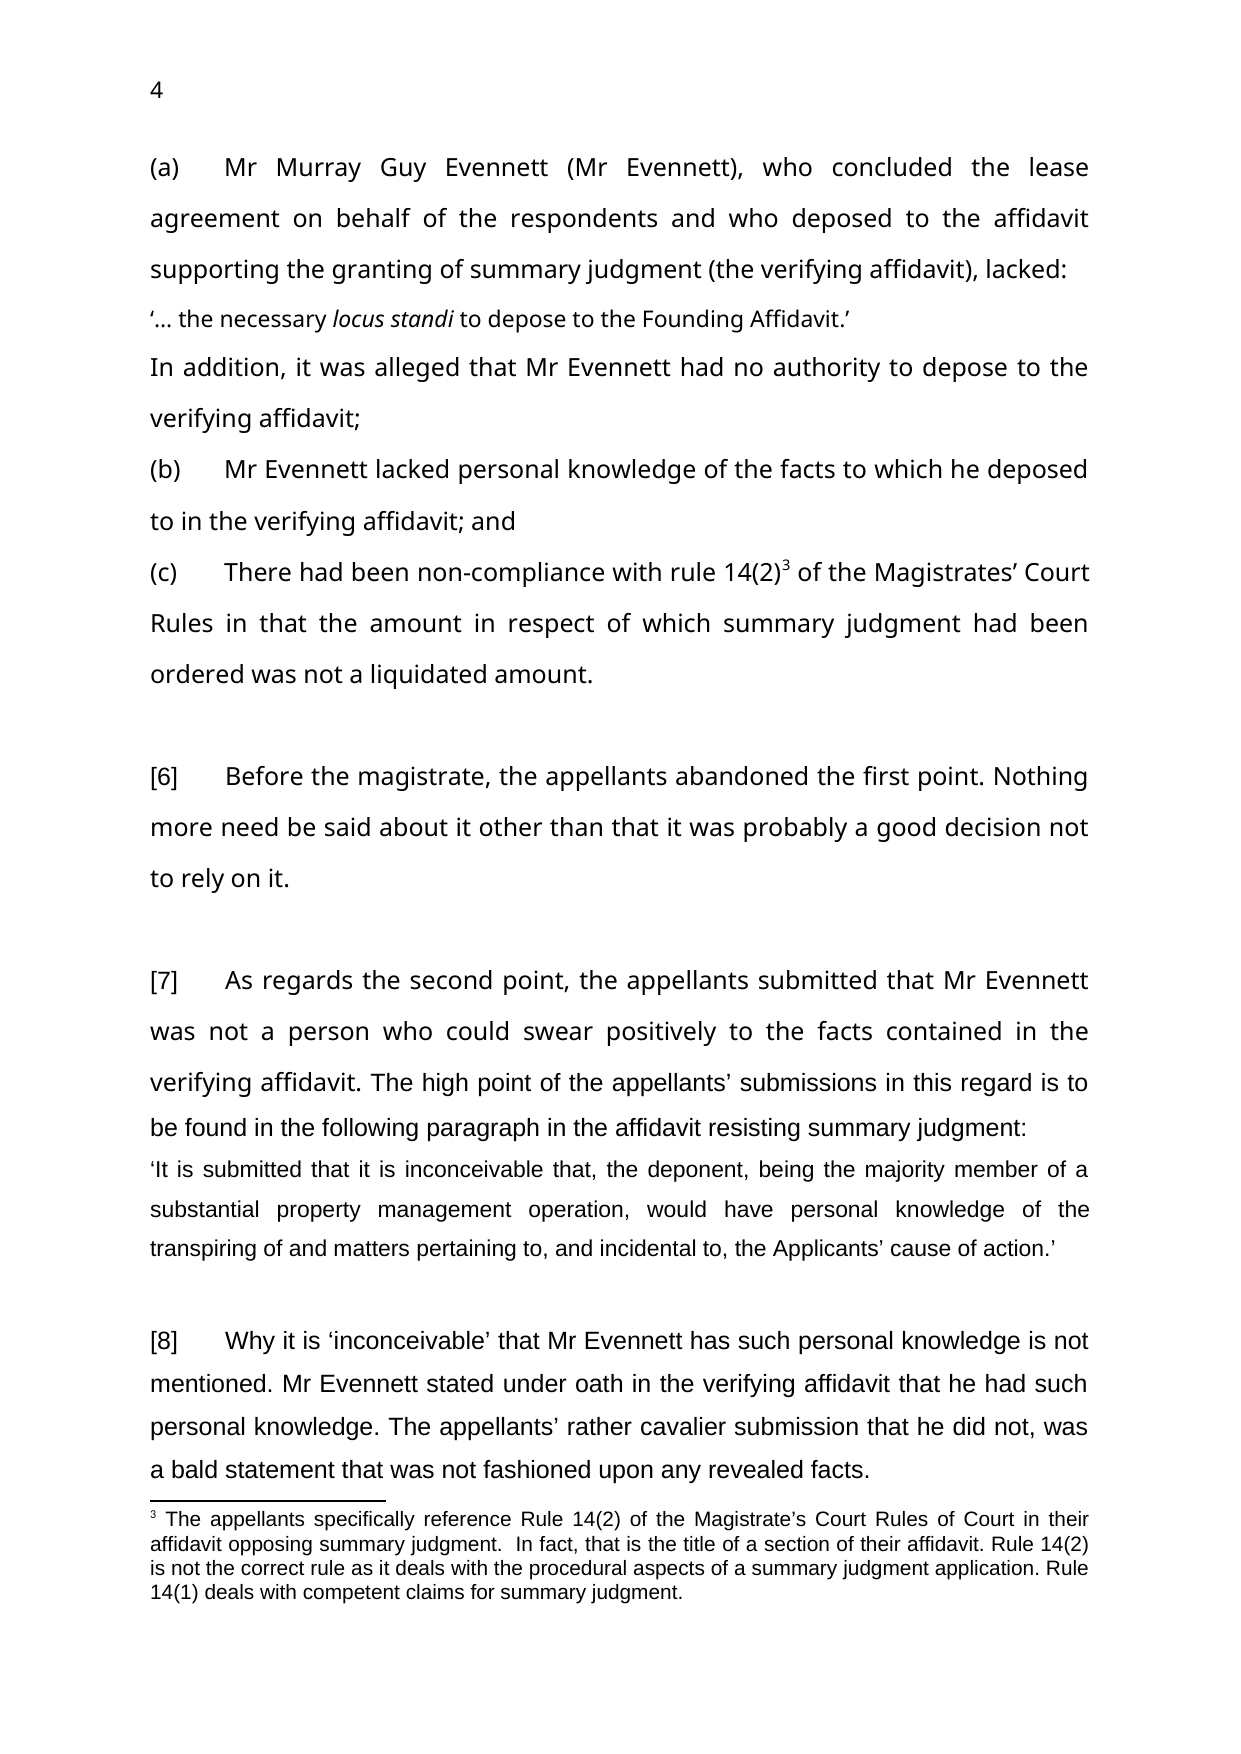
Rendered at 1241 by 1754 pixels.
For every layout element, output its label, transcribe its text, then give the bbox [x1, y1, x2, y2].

list Mr Murray Guy Evennett (Mr Evennett), who concluded the lease agreement on behalf of the respondents and who deposed to the affidavit supporting the granting of summary judgment (the verifying affidavit), lacked: [150, 150, 1090, 286]
list Mr Evennett lacked personal knowledge of the facts to which he deposed to in the verifying affidavit; and [150, 452, 1090, 537]
list Before the magistrate, the appellants abandoned the first point. Nothing more need be said about it other than that it was probably a good decision not to rely on it. [150, 758, 1090, 894]
list Why it is ‘inconceivable’ that Mr Evennett has such personal knowledge is not mentioned. Mr Evennett stated under oath in the verifying affidavit that he had such personal knowledge. The appellants’ rather cavalier submission that he did not, was a bald statement that was not fashioned upon any revealed facts. [150, 1326, 1090, 1484]
text ‘… the necessary locus standi to depose to the Founding Affidavit.’ [150, 303, 1090, 334]
list There had been non-compliance with rule 14(2) of the Magistrates’ Court Rules in that the amount in respect of which summary judgment had been ordered was not a liquidated amount. [150, 554, 1090, 690]
text In addition, it was alleged that Mr Evennett had no authority to depose to the verifying affidavit; [150, 350, 1090, 435]
list As regards the second point, the appellants submitted that Mr Evennett was not a person who could swear positively to the facts contained in the verifying affidavit. The high point of the appellants’ submissions in this regard is to be found in the following paragraph in the affidavit resisting summary judgment: [150, 962, 1090, 1142]
list ‘It is submitted that it is inconceivable that, the deponent, being the majority member of a substantial property management operation, would have personal knowledge of the transpiring of and matters pertaining to, and incidental to, the Applicants’ cause of action.’ [150, 1156, 1090, 1261]
